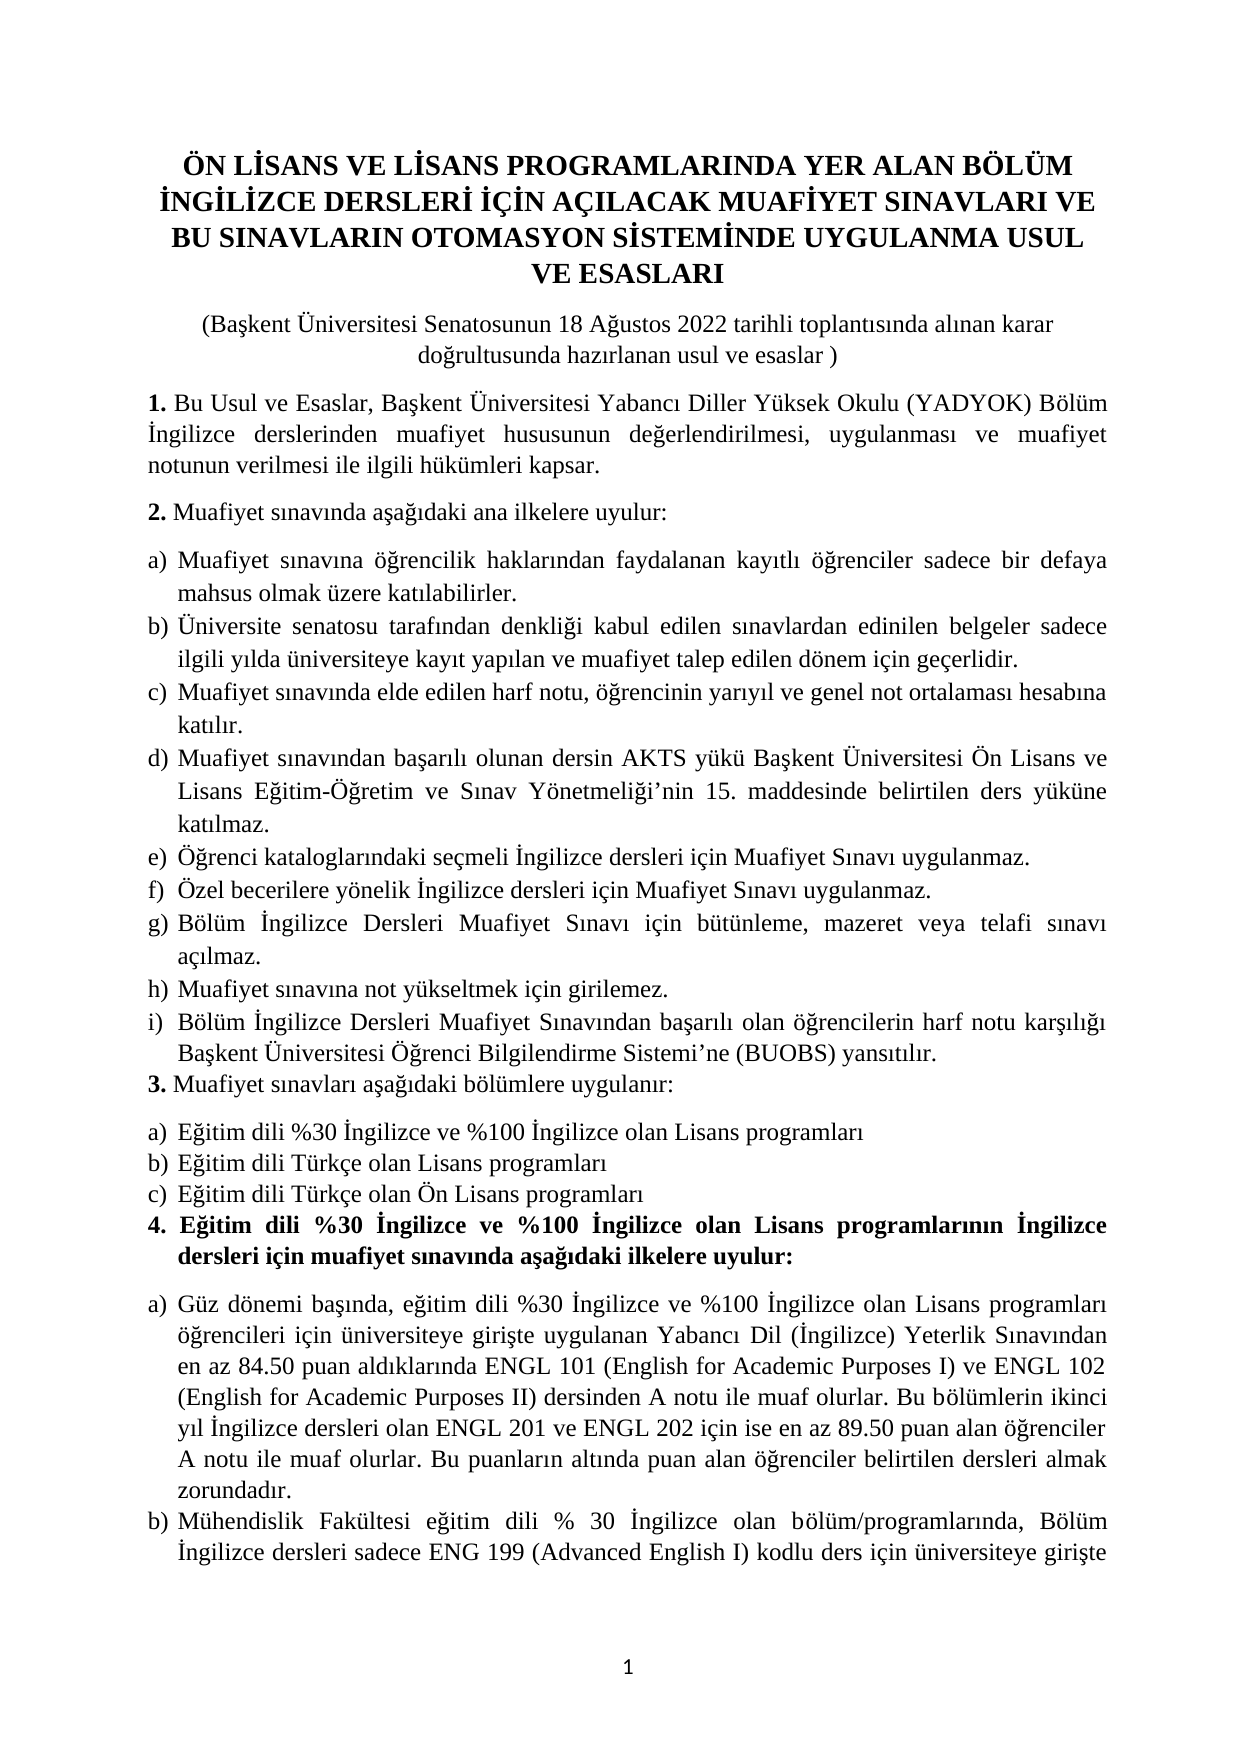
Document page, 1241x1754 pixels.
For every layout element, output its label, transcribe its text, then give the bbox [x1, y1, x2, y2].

list Eğitim dili Türkçe olan Lisans programları [148, 1348, 1107, 1377]
list Üniversite senatosu tarafından denkliği kabul edilen sınavlardan edinilen belgeler sadece ilgili yılda üniversiteye kayıt yapılan ve muafiyet talep edilen dönem için geçerlidir. [148, 632, 1107, 694]
list Eğitim dili %30 İngilizce ve %100 İngilizce olan Lisans programları [148, 1301, 1107, 1329]
text (Başkent Üniversitesi Senatosunun 18 Ağustos 2022 tarihli toplantısında alınan karar doğrultusunda hazırlanan usul ve esaslar ) [148, 309, 1107, 369]
text 1. Bu Usul ve Esaslar, Başkent Üniversitesi Yabancı Diller Yüksek Okulu (YADYOK) Bölüm İngilizce derslerinden muafiyet hususunun değerlendirilmesi, uygulanması ve muafiyet notunun verilmesi ile ilgili hükümleri kapsar. [148, 388, 1107, 478]
list Muafiyet sınavından başarılı olunan dersin AKTS yükü Başkent Üniversitesi Ön Lisans ve Lisans Eğitim-Öğretim ve Sınav Yönetmeliği’nin 15. maddesinde belirtilen ders yüküne katılmaz. [148, 806, 1107, 901]
list Bölüm İngilizce Dersleri Muafiyet Sınavından başarılı olan öğrencilerin harf notu karşılığı Başkent Üniversitesi Öğrenci Bilgilendirme Sistemi’ne (BUOBS) yansıtılır. [148, 1174, 1107, 1234]
list Eğitim dili Türkçe olan Ön Lisans programları [148, 1396, 1107, 1425]
list Özel becerilere yönelik İngilizce dersleri için Muafiyet Sınavı uygulanmaz. [148, 979, 1107, 1008]
list Muafiyet sınavına not yükseltmek için girilemez. [148, 1120, 1107, 1149]
list Muafiyet sınavında elde edilen harf notu, öğrencinin yarıyıl ve genel not ortalaması hesabına katılır. [148, 719, 1107, 781]
list Bölüm İngilizce Dersleri Muafiyet Sınavı için bütünleme, mazeret veya telafi sınavı açılmaz. [148, 1033, 1107, 1095]
text 3. Muafiyet sınavları aşağıdaki bölümlere uygulanır: [148, 1253, 1107, 1282]
text 4. Eğitim dili %30 İngilizce ve %100 İngilizce olan Lisans programlarının İngilizce dersleri için muafiyet sınavında aşağıdaki ilkelere uyulur: [148, 1444, 1107, 1503]
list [148, 1522, 1107, 1582]
list Muafiyet sınavına öğrencilik haklarından faydalanan kayıtlı öğrenciler sadece bir defaya mahsus olmak üzere katılabilirler. [148, 545, 1107, 607]
text ÖN LİSANS VE LİSANS PROGRAMLARINDA YER ALAN BÖLÜM İNGİLİZCE DERSLERİ İÇİN AÇILACAK MUAFİYET SINAVLARI VE BU SINAVLARIN OTOMASYON SİSTEMİNDE UYGULANMA USUL VE ESASLARI [148, 148, 1107, 289]
text 2. Muafiyet sınavında aşağıdaki ana ilkelere uyulur: [148, 497, 1107, 526]
list Öğrenci kataloglarındaki seçmeli İngilizce dersleri için Muafiyet Sınavı uygulanmaz. [148, 926, 1107, 954]
